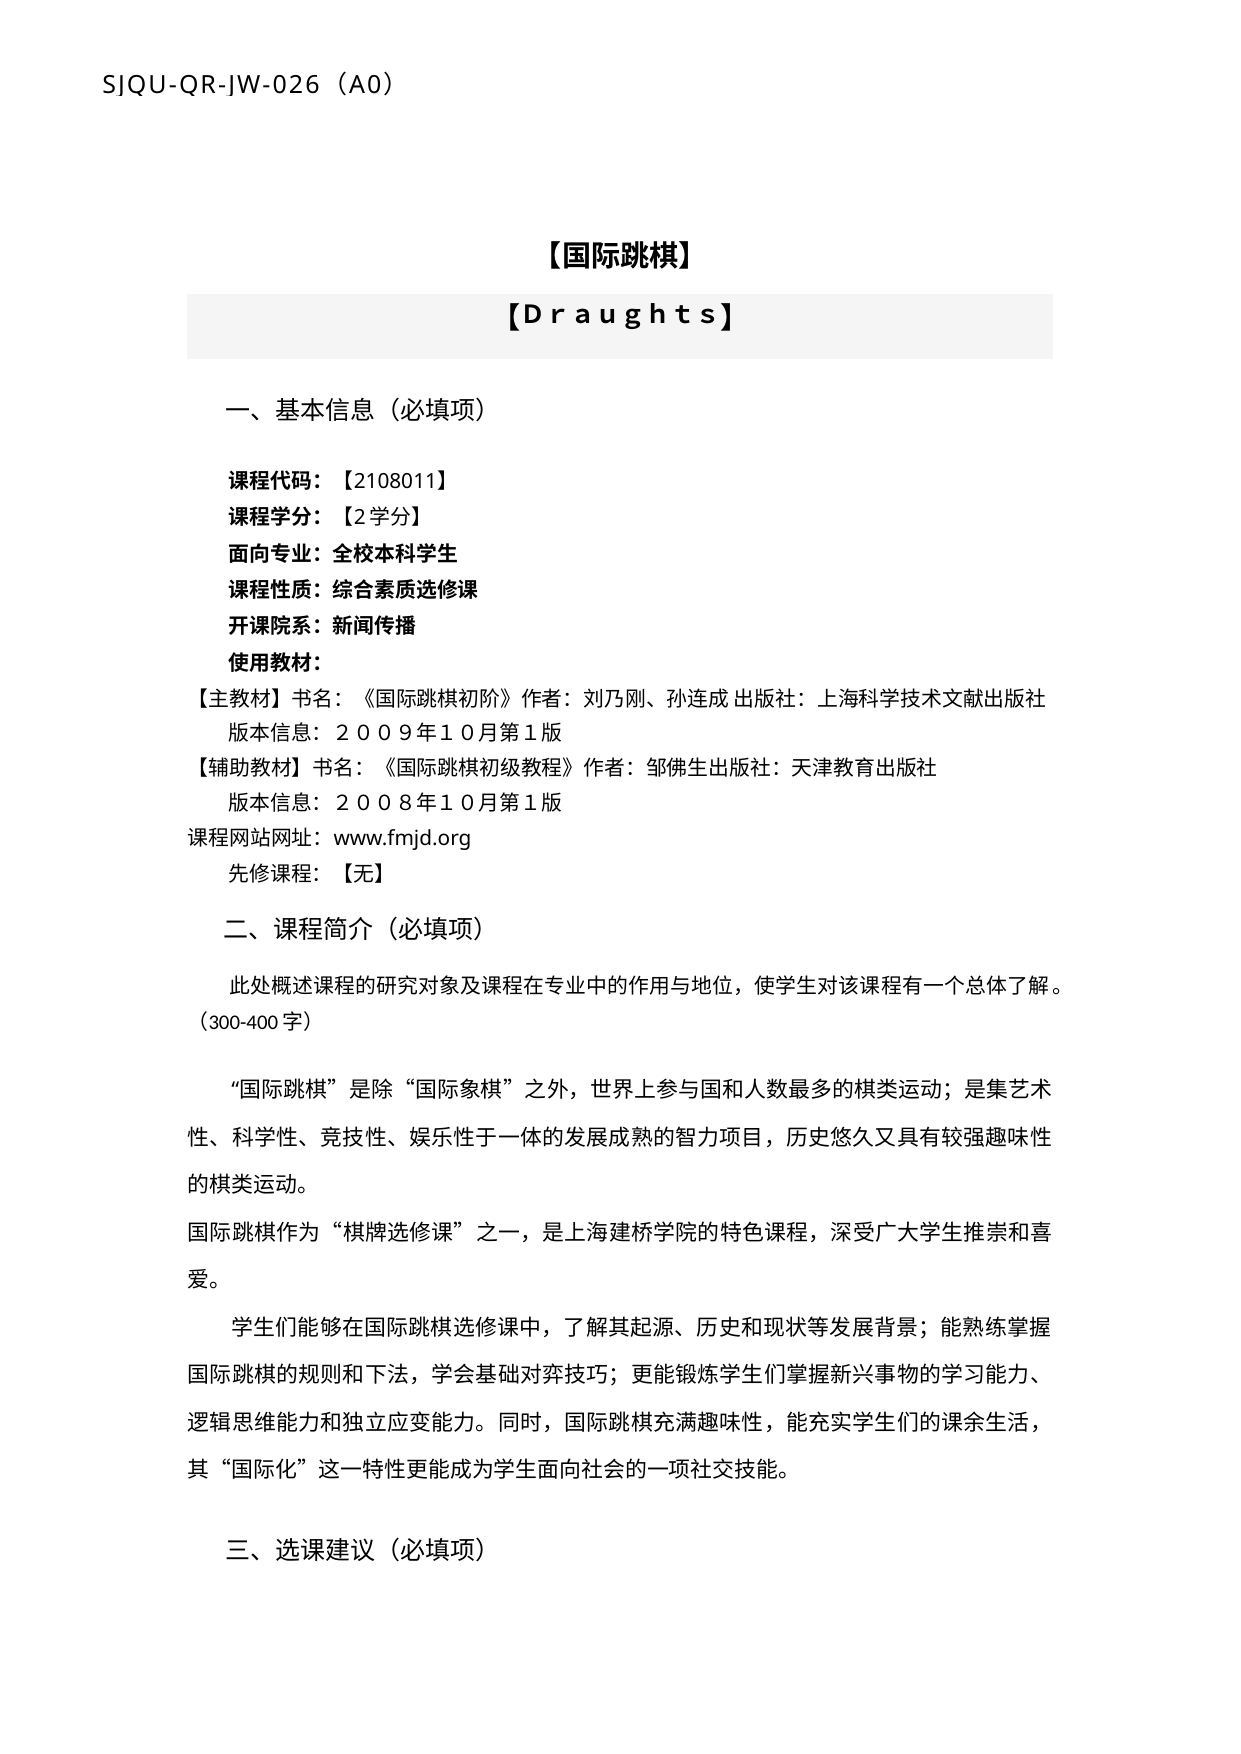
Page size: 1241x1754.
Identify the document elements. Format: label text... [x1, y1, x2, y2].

text 课程性质：综合素质选修课 [187, 573, 1053, 603]
text 【国际跳棋】 [187, 221, 1053, 286]
text 一、基本信息（必填项） [187, 376, 1053, 441]
text 先修课程：【无】 [187, 857, 1053, 887]
text 学生们能够在国际跳棋选修课中，了解其起源、历史和现状等发展背景；能熟练掌握国际跳棋的规则和下法，学会基础对弈技巧；更能锻炼学生们掌握新兴事物的学习能力、逻辑思维能力和独立应变能力。同时，国际跳棋充满趣味性，能充实学生们的课余生活，其“国际化”这一特性更能成为学生面向社会的一项社交技能。 [187, 1310, 1053, 1484]
text 使用教材： [187, 646, 1053, 676]
text 国际跳棋作为“棋牌选修课”之一，是上海建桥学院的特色课程，深受广大学生推崇和喜爱。 [188, 1215, 1053, 1294]
text 【Ｄｒａｕｇｈｔｓ】 [187, 294, 1053, 359]
text 【主教材】书名：《国际跳棋初阶》作者：刘乃刚、孙连成 出版社：上海科学技术文献出版社 [187, 682, 1053, 712]
text 课程网站网址：www.fmjd.org [187, 821, 1053, 851]
text “国际跳棋”是除“国际象棋”之外，世界上参与国和人数最多的棋类运动；是集艺术性、科学性、竞技性、娱乐性于一体的发展成熟的智力项目，历史悠久又具有较强趣味性的棋类运动。 [187, 1072, 1053, 1199]
text 版本信息：２００９年１０月第１版 [187, 717, 1053, 747]
text 此处概述课程的研究对象及课程在专业中的作用与地位，使学生对该课程有一个总体了解。（300-400字） [187, 969, 1053, 1036]
text 三、选课建议（必填项） [187, 1516, 1053, 1581]
text 面向专业：全校本科学生 [187, 537, 1053, 567]
text 课程代码：【2108011】 [187, 464, 1053, 494]
text 课程学分：【2学分】 [187, 501, 1053, 531]
text 开课院系：新闻传播 [187, 609, 1053, 640]
text 【辅助教材】书名：《国际跳棋初级教程》作者：邹佛生出版社：天津教育出版社 [187, 751, 1053, 782]
text 版本信息：２００８年１０月第１版 [187, 786, 1053, 816]
text 二、课程简介（必填项） [187, 909, 1053, 946]
